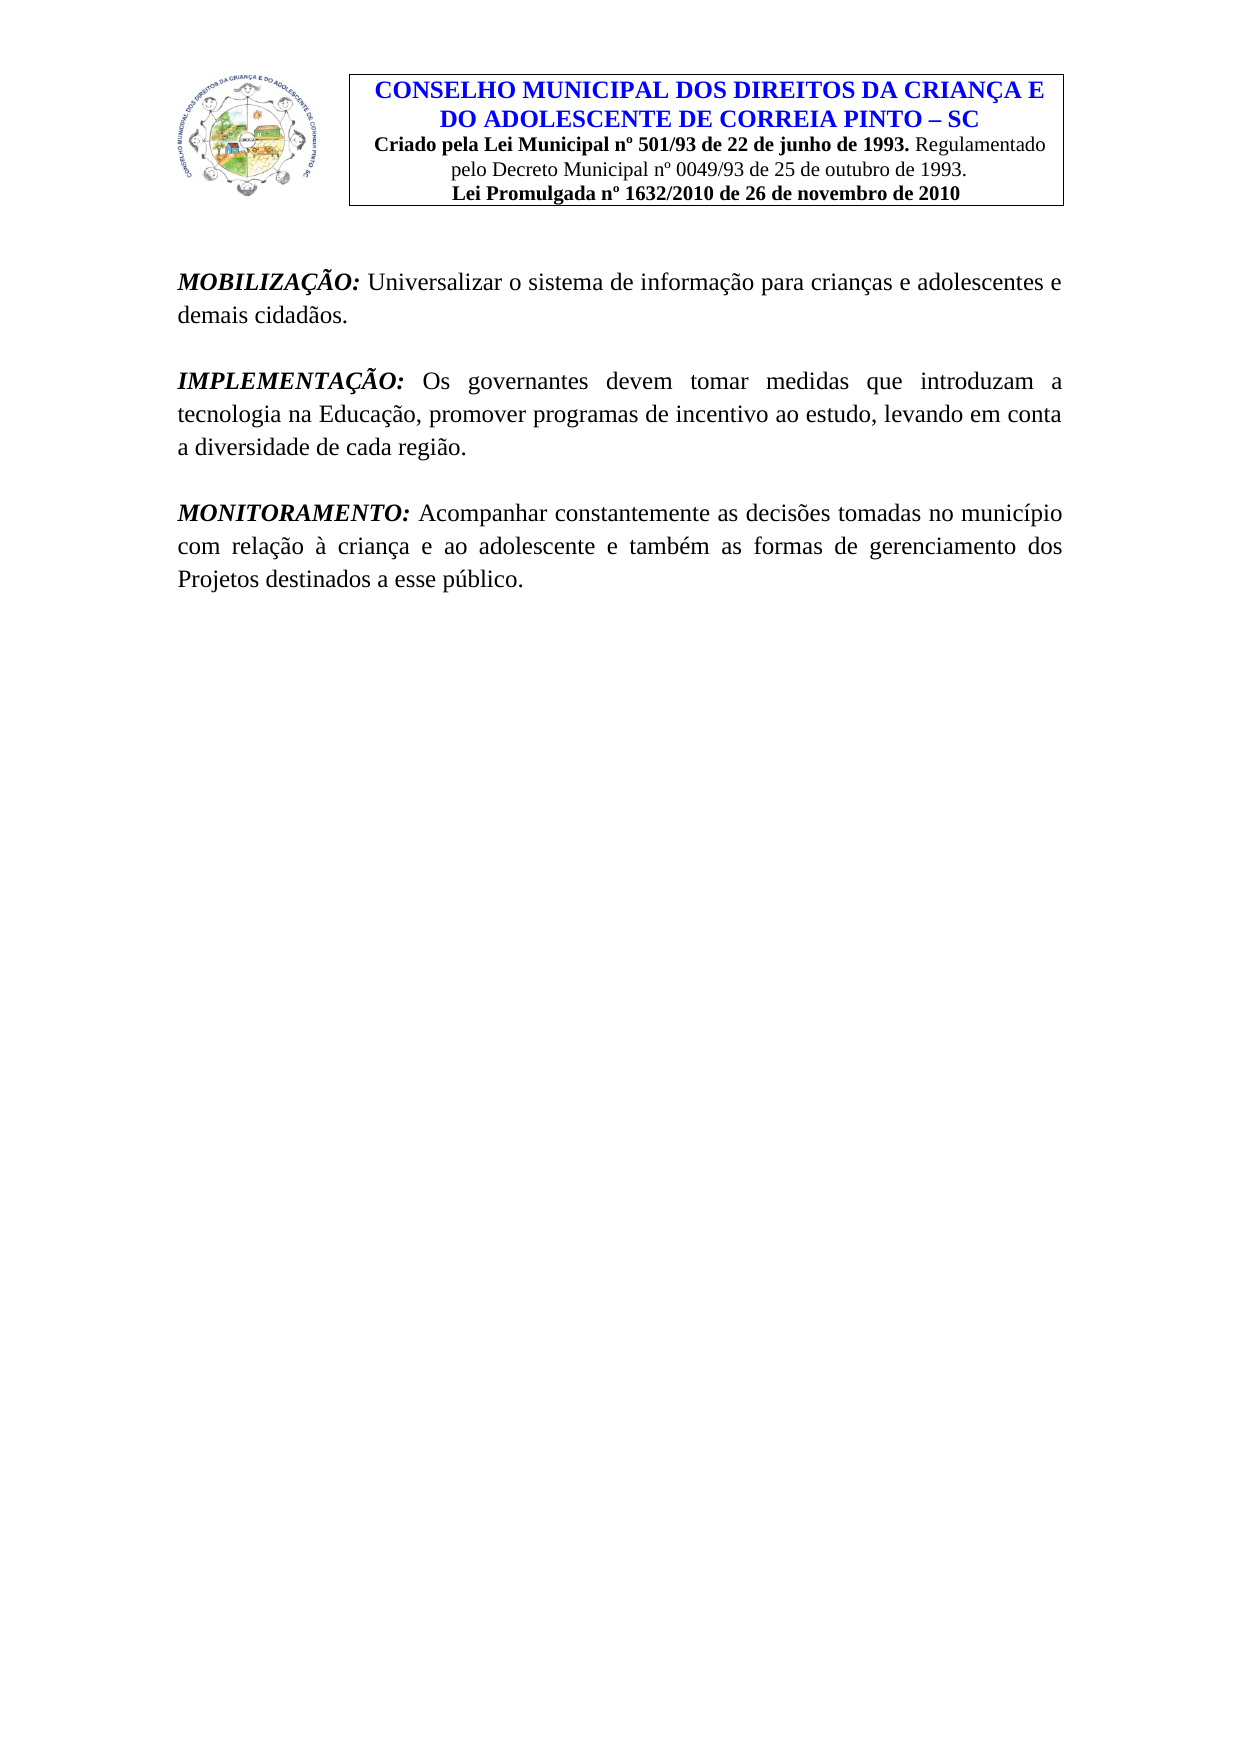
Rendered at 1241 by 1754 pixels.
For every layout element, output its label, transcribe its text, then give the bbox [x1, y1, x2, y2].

picture [177, 75, 317, 205]
text MOBILIZAÇÃO: Universalizar o sistema de informação para crianças e adolescentes e demais cidadãos. [177, 267, 1063, 328]
text MONITORAMENTO: Acompanhar constantemente as decisões tomadas no município com relação à criança e ao adolescente e também as formas de gerenciamento dos Projetos destinados a esse público. [177, 498, 1063, 593]
text IMPLEMENTAÇÃO: Os governantes devem tomar medidas que introduzam a tecnologia na Educação, promover programas de incentivo ao estudo, levando em conta a diversidade de cada região. [177, 366, 1063, 461]
